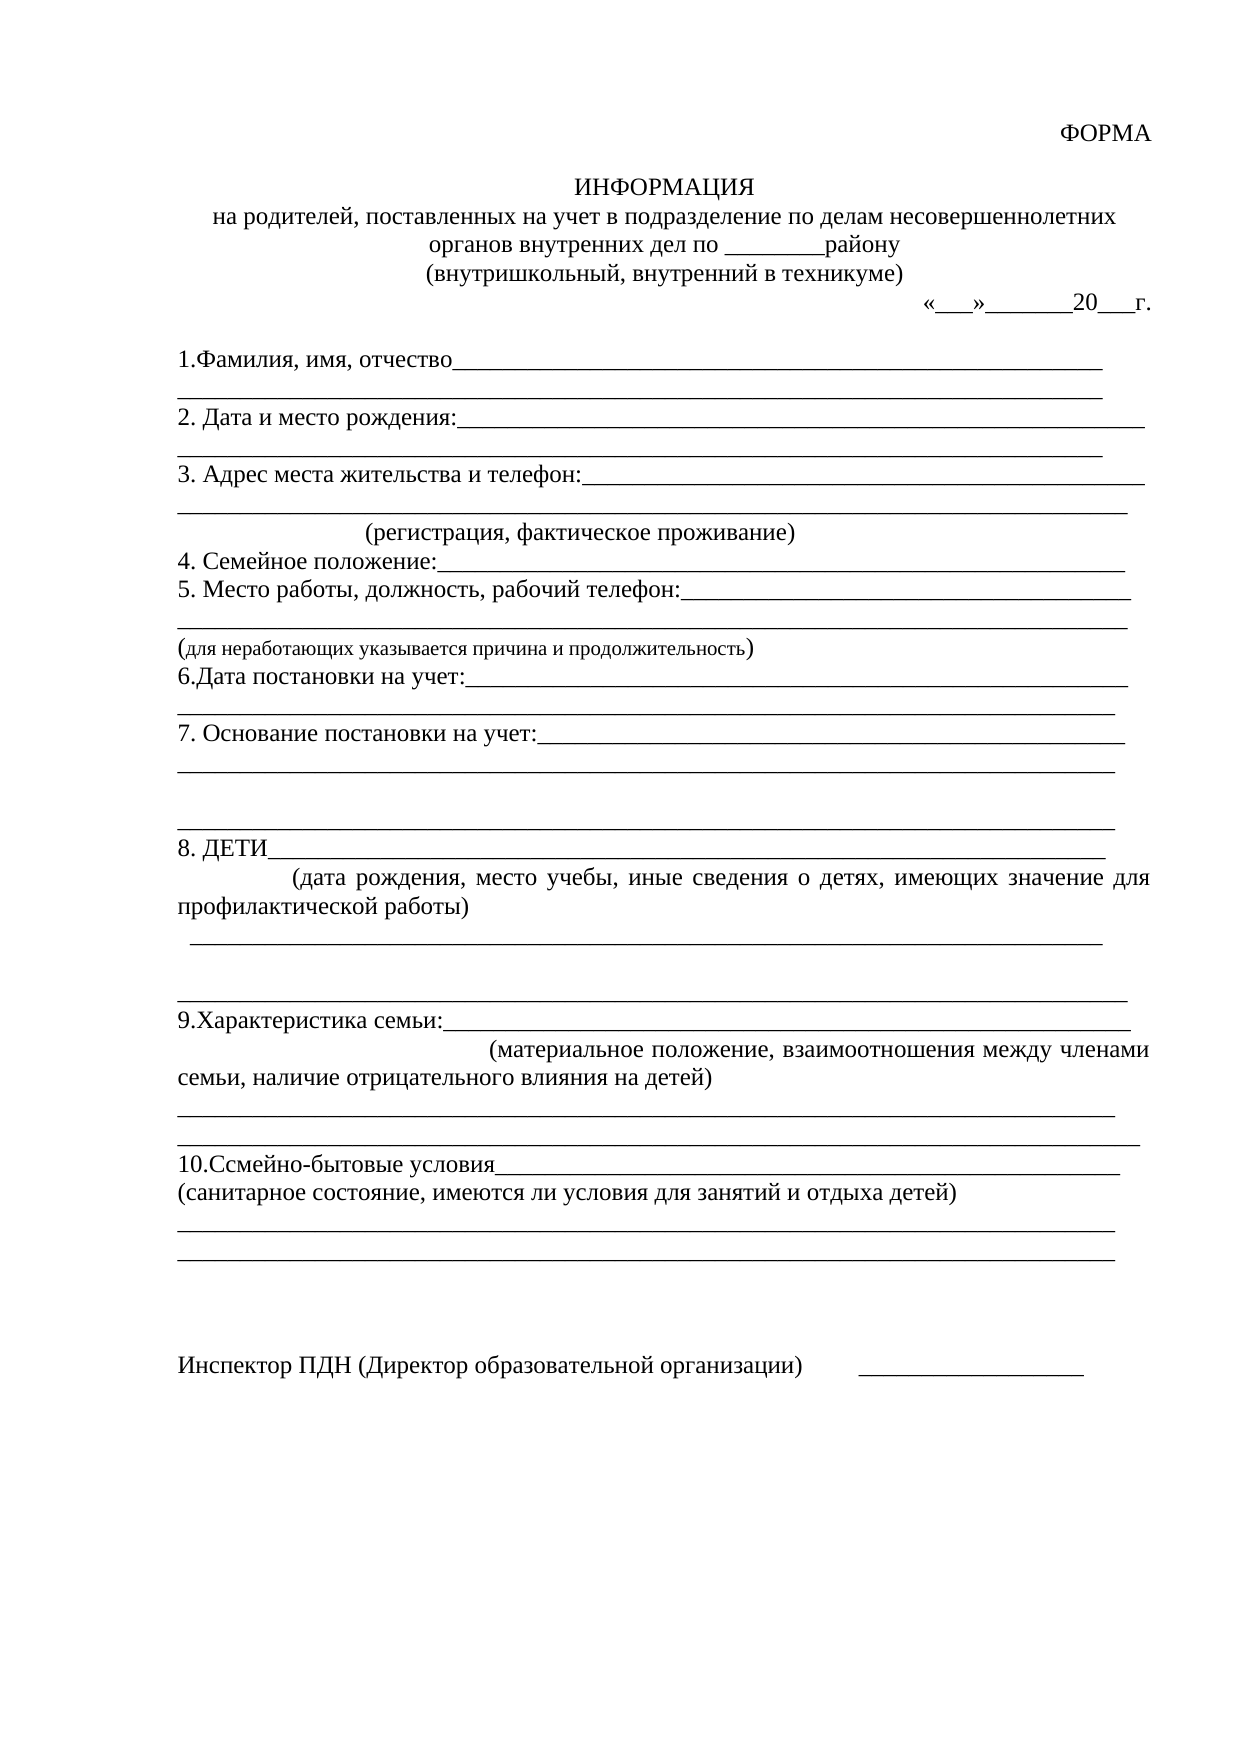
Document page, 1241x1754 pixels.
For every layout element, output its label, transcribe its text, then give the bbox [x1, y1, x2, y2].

text ____________________________________________________________________________ [177, 976, 1152, 1005]
text (регистрация, фактическое проживание) [177, 517, 1152, 546]
text __________________________________________________________________________ [177, 431, 1152, 459]
text на родителей, поставленных на учет в подразделение по делам несовершеннолетних органов внутренних дел по ________району [177, 201, 1152, 258]
text 2. Дата и место рождения:_______________________________________________________ [177, 402, 1152, 431]
text (материальное положение, взаимоотношения между членами семьи, наличие отрицательного влияния на детей) [177, 1034, 1152, 1091]
text ____________________________________________________________________________ [177, 603, 1152, 632]
text ФОРМА [177, 118, 1152, 147]
text 7. Основание постановки на учет:_______________________________________________ [177, 718, 1152, 747]
text ___________________________________________________________________________ [177, 1206, 1152, 1235]
text 8. ДЕТИ___________________________________________________________________ [177, 833, 1152, 862]
text (дата рождения, место учебы, иные сведения о детях, имеющих значение для профилактической работы) [177, 862, 1152, 919]
text ___________________________________________________________________________ [177, 689, 1152, 718]
text 4. Семейное положение:_______________________________________________________ [177, 546, 1152, 574]
text 3. Адрес места жительства и телефон:_____________________________________________ [177, 459, 1152, 488]
text 6.Дата постановки на учет:_____________________________________________________ [177, 661, 1152, 689]
text (внутришкольный, внутренний в техникуме) [177, 258, 1152, 287]
text 10.Ссмейно-бытовые условия__________________________________________________ [177, 1149, 1152, 1177]
text 1.Фамилия, имя, отчество____________________________________________________ [177, 344, 1152, 373]
text (санитарное состояние, имеются ли условия для занятий и отдыха детей) [177, 1177, 1152, 1206]
text ___________________________________________________________________________ [177, 1091, 1152, 1120]
text 9.Характеристика семьи:_______________________________________________________ [177, 1005, 1152, 1034]
text _________________________________________________________________________ [177, 919, 1152, 948]
text Инспектор ПДН (Директор образовательной организации) __________________ [177, 1350, 1152, 1379]
text ИНФОРМАЦИЯ [177, 172, 1152, 201]
text «___»_______20___г. [177, 287, 1152, 316]
text ___________________________________________________________________________ [177, 804, 1152, 833]
text ___________________________________________________________________________ [177, 747, 1152, 776]
text ____________________________________________________________________________ [177, 488, 1152, 517]
text _____________________________________________________________________________ [177, 1120, 1152, 1149]
text 5. Место работы, должность, рабочий телефон:____________________________________ [177, 574, 1152, 603]
text __________________________________________________________________________ [177, 373, 1152, 402]
text ___________________________________________________________________________ [177, 1235, 1152, 1264]
text (для неработающих указывается причина и продолжительность) [177, 632, 1152, 661]
